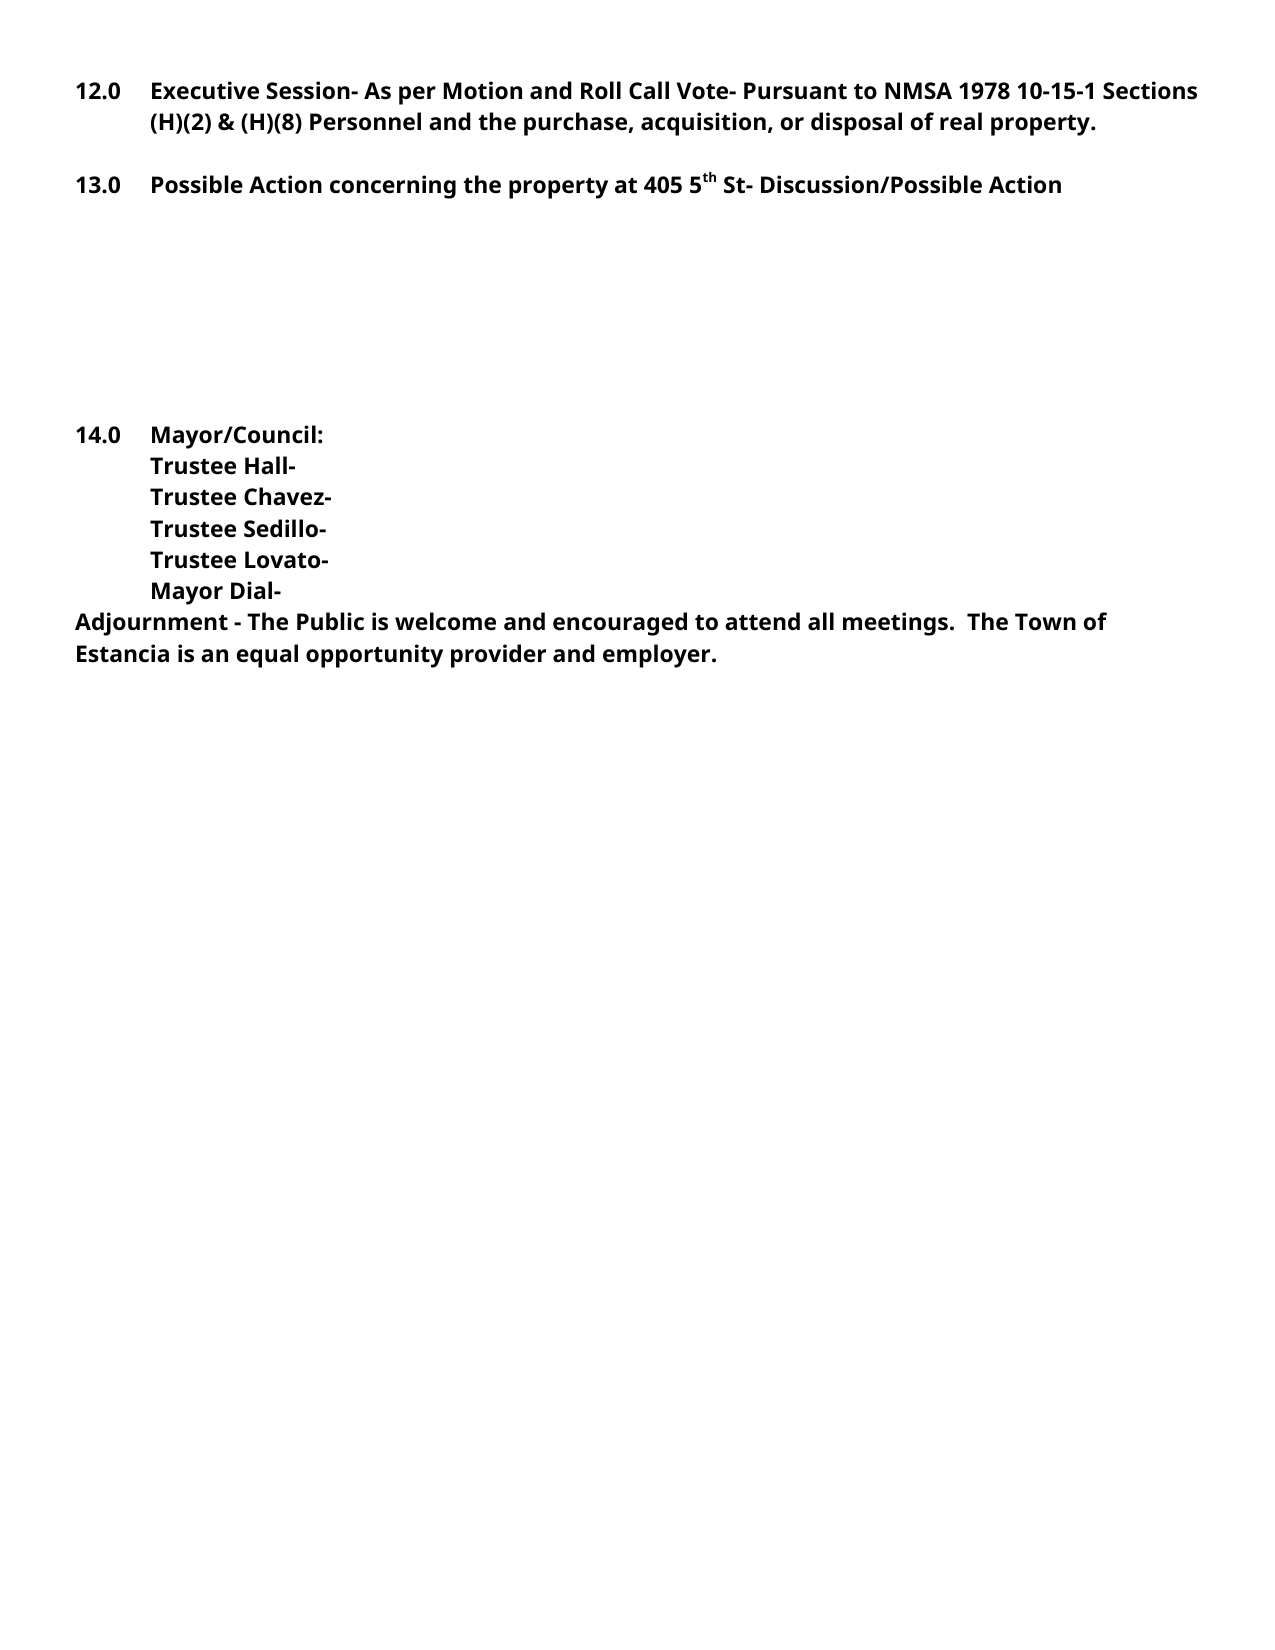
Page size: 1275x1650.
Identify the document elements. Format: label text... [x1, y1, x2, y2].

text 12.0 Executive Session- As per Motion and Roll Call Vote- Pursuant to NMSA 1978 10-15-1 Sections (H)(2) & (H)(8) Personnel and the purchase, acquisition, or disposal of real property. [75, 75, 1200, 137]
text Trustee Lovato- [75, 544, 1200, 575]
text Mayor Dial- [75, 575, 1200, 606]
text Trustee Hall- [75, 450, 1200, 481]
text Adjournment - The Public is welcome and encouraged to attend all meetings. The Town of Estancia is an equal opportunity provider and employer. [75, 606, 1200, 669]
text Trustee Chavez- [75, 481, 1200, 512]
text 13.0 Possible Action concerning the property at 405 5th St- Discussion/Possible Action [75, 169, 1200, 200]
text 14.0 Mayor/Council: [75, 419, 1200, 450]
text Trustee Sedillo- [75, 512, 1200, 544]
